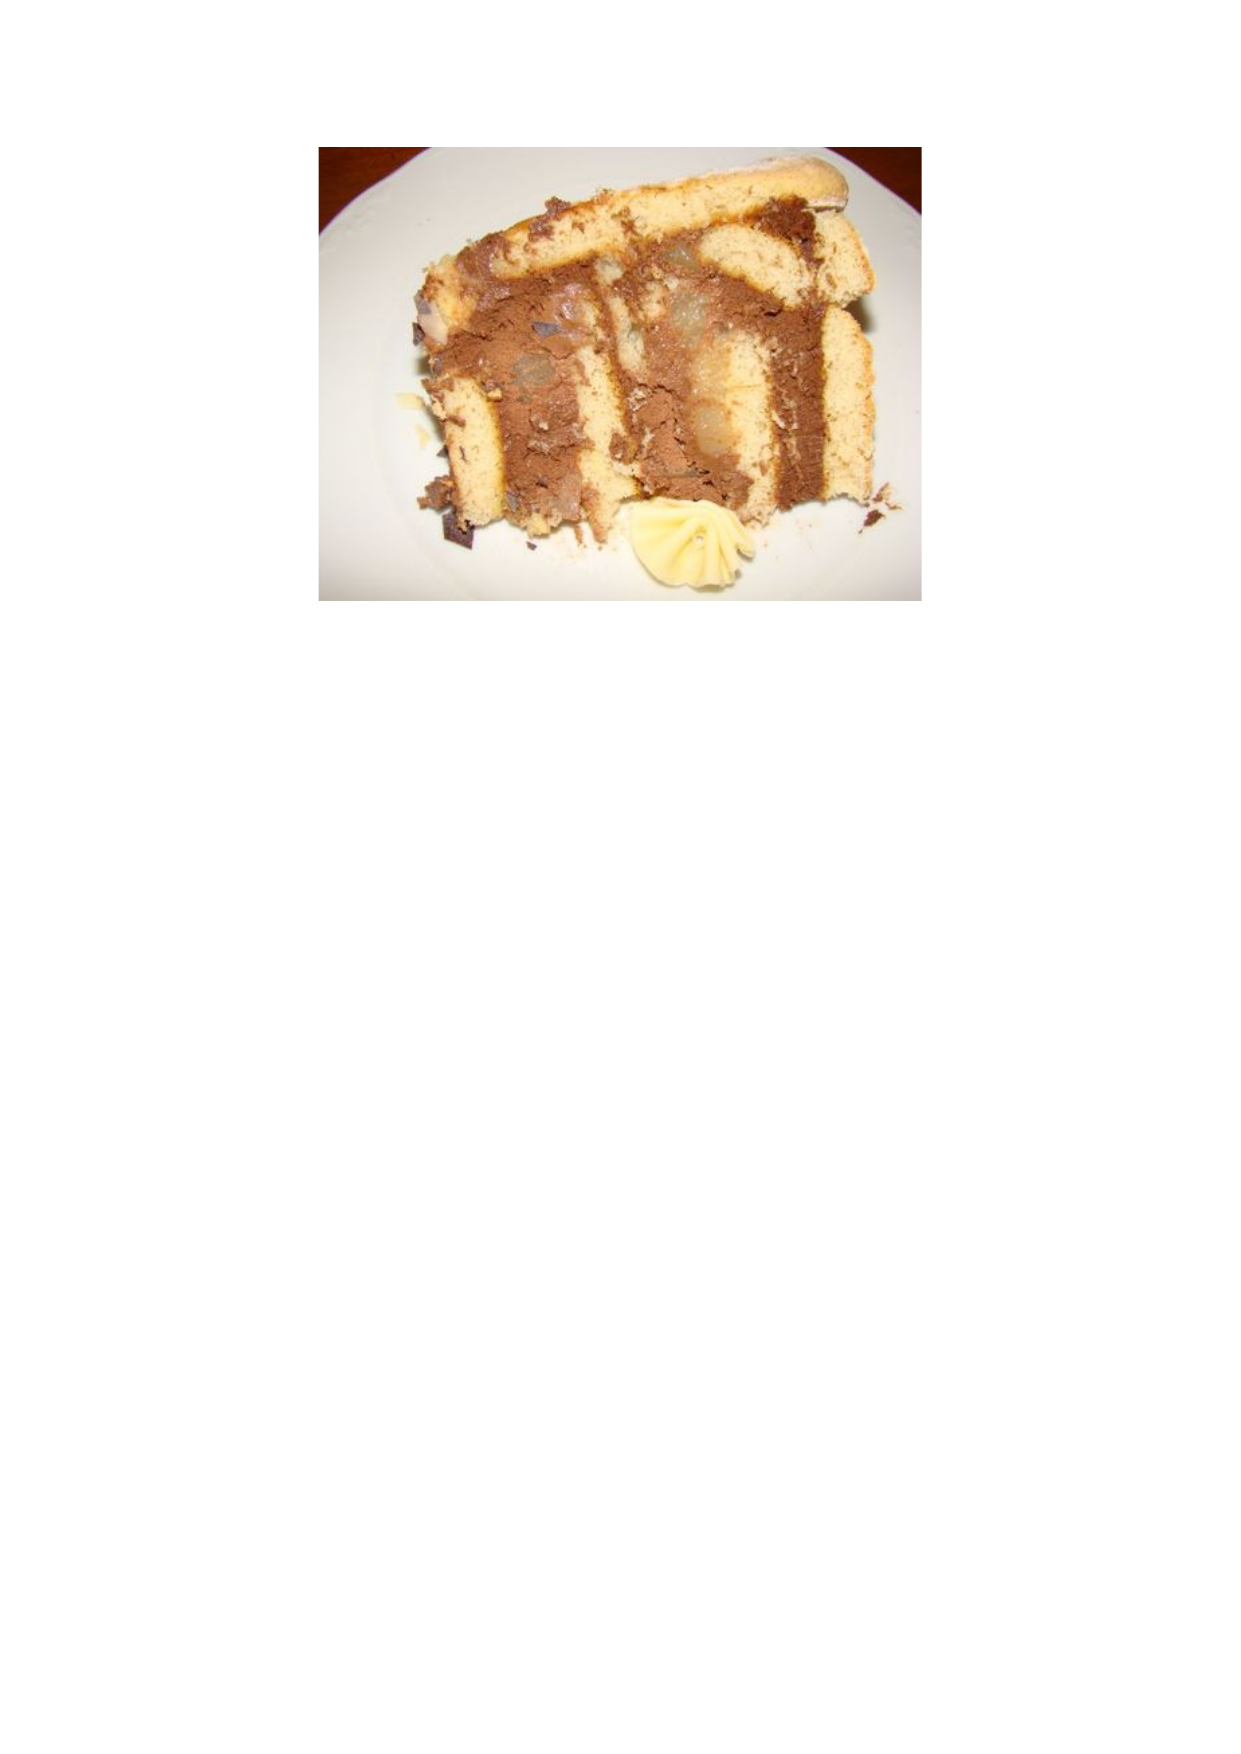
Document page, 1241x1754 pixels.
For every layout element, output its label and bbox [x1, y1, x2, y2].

picture [318, 147, 922, 601]
